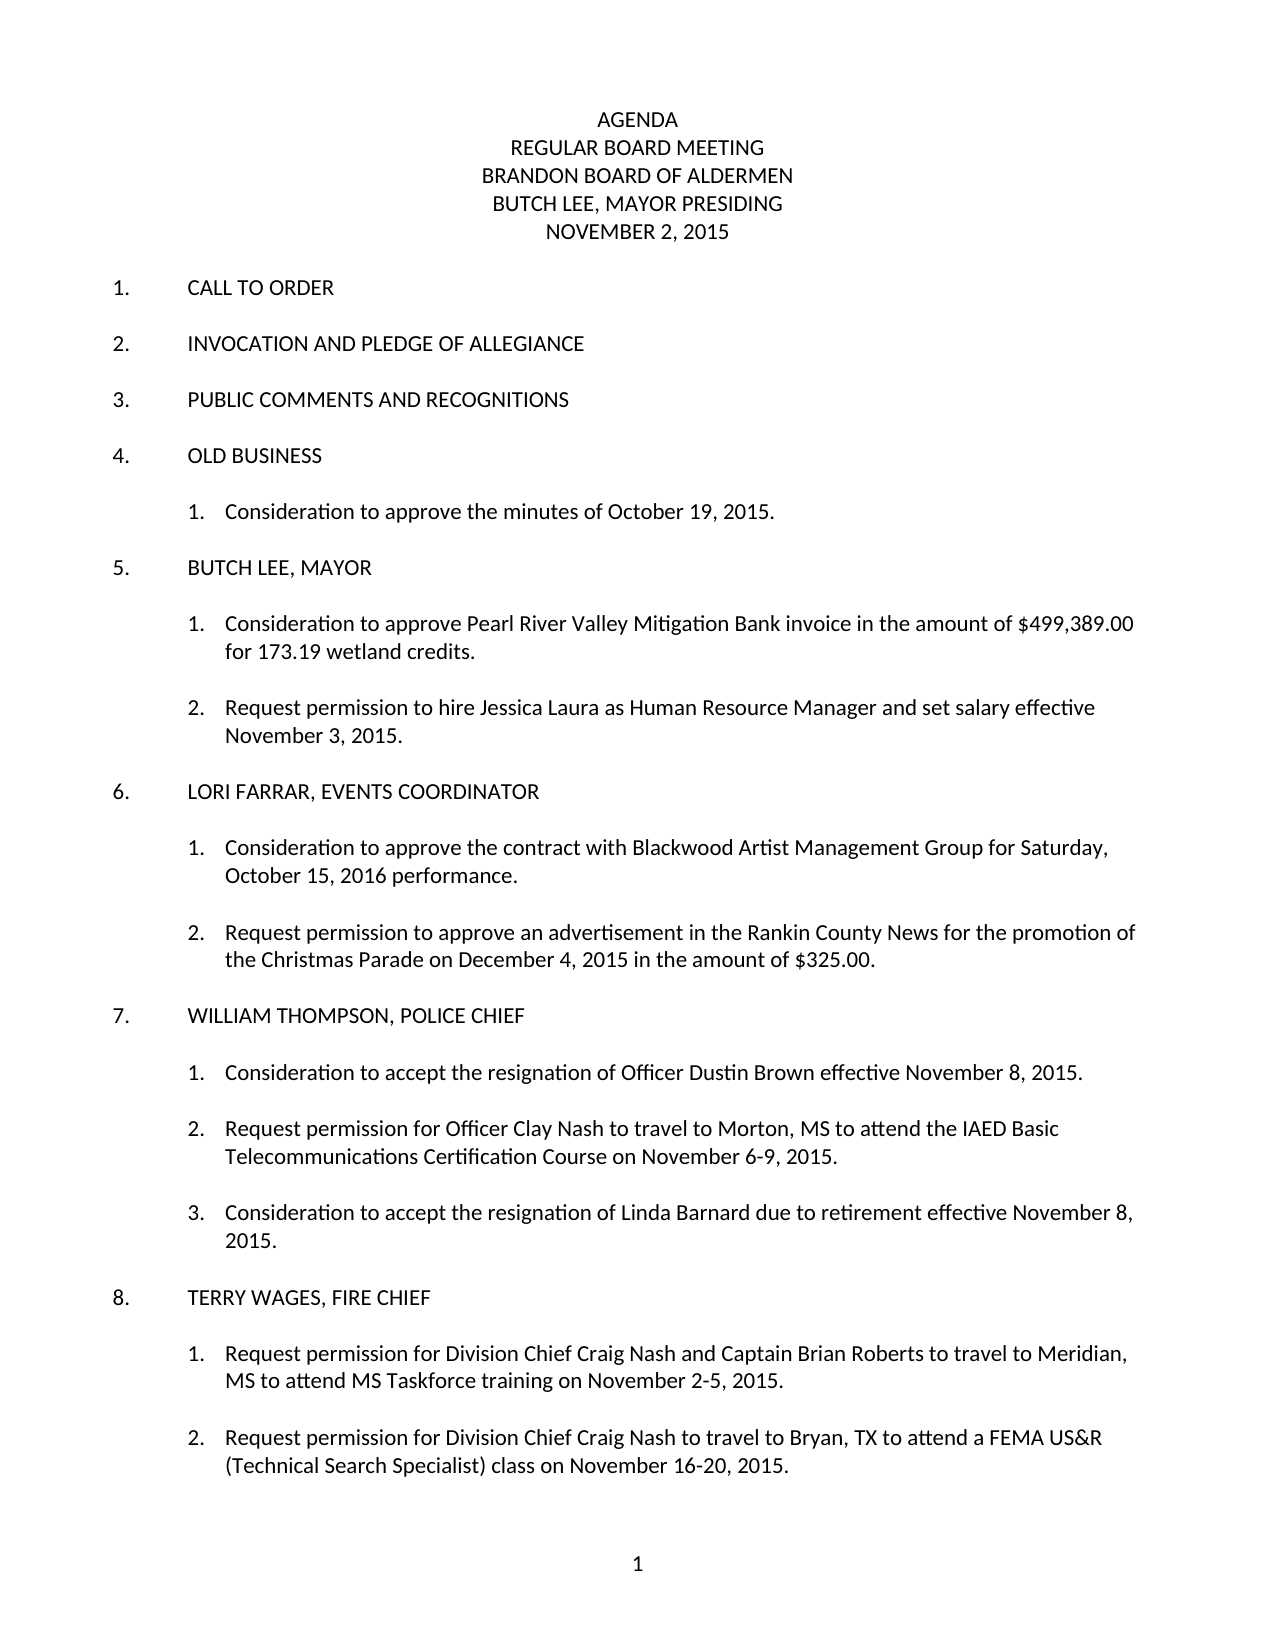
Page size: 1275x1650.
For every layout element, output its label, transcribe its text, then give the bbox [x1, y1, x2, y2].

text 8. TERRY WAGES, FIRE CHIEF [112, 1283, 1162, 1311]
list Request permission for Division Chief Craig Nash and Captain Brian Roberts to travel to Meridian, MS to attend MS Taskforce training on November 2-5, 2015. [187, 1339, 1162, 1395]
text 1. CALL TO ORDER [112, 273, 1162, 301]
text 6. LORI FARRAR, EVENTS COORDINATOR [112, 777, 1162, 806]
text 4. OLD BUSINESS [112, 441, 1162, 469]
list Consideration to approve the minutes of October 19, 2015. [187, 497, 1162, 525]
list Request permission for Division Chief Craig Nash to travel to Bryan, TX to attend a FEMA US&R (Technical Search Specialist) class on November 16-20, 2015. [187, 1423, 1162, 1479]
list Request permission to approve an advertisement in the Rankin County News for the promotion of the Christmas Parade on December 4, 2015 in the amount of $325.00. [187, 918, 1162, 974]
text 5. BUTCH LEE, MAYOR [112, 553, 1162, 581]
list Consideration to accept the resignation of Officer Dustin Brown effective November 8, 2015. [187, 1058, 1162, 1086]
text REGULAR BOARD MEETING [112, 133, 1162, 161]
text 7. WILLIAM THOMPSON, POLICE CHIEF [112, 1002, 1162, 1030]
text AGENDA [112, 105, 1162, 133]
text 2. INVOCATION AND PLEDGE OF ALLEGIANCE [112, 329, 1162, 357]
text NOVEMBER 2, 2015 [112, 217, 1162, 245]
text BUTCH LEE, MAYOR PRESIDING [112, 189, 1162, 217]
text 3. PUBLIC COMMENTS AND RECOGNITIONS [112, 385, 1162, 413]
list Consideration to approve the contract with Blackwood Artist Management Group for Saturday, October 15, 2016 performance. [187, 833, 1162, 889]
list Consideration to accept the resignation of Linda Barnard due to retirement effective November 8, 2015. [187, 1198, 1162, 1254]
list Request permission to hire Jessica Laura as Human Resource Manager and set salary effective November 3, 2015. [187, 693, 1162, 749]
list Consideration to approve Pearl River Valley Mitigation Bank invoice in the amount of $499,389.00 for 173.19 wetland credits. [187, 609, 1162, 665]
list Request permission for Officer Clay Nash to travel to Morton, MS to attend the IAED Basic Telecommunications Certification Course on November 6-9, 2015. [187, 1114, 1162, 1170]
text BRANDON BOARD OF ALDERMEN [112, 161, 1162, 189]
